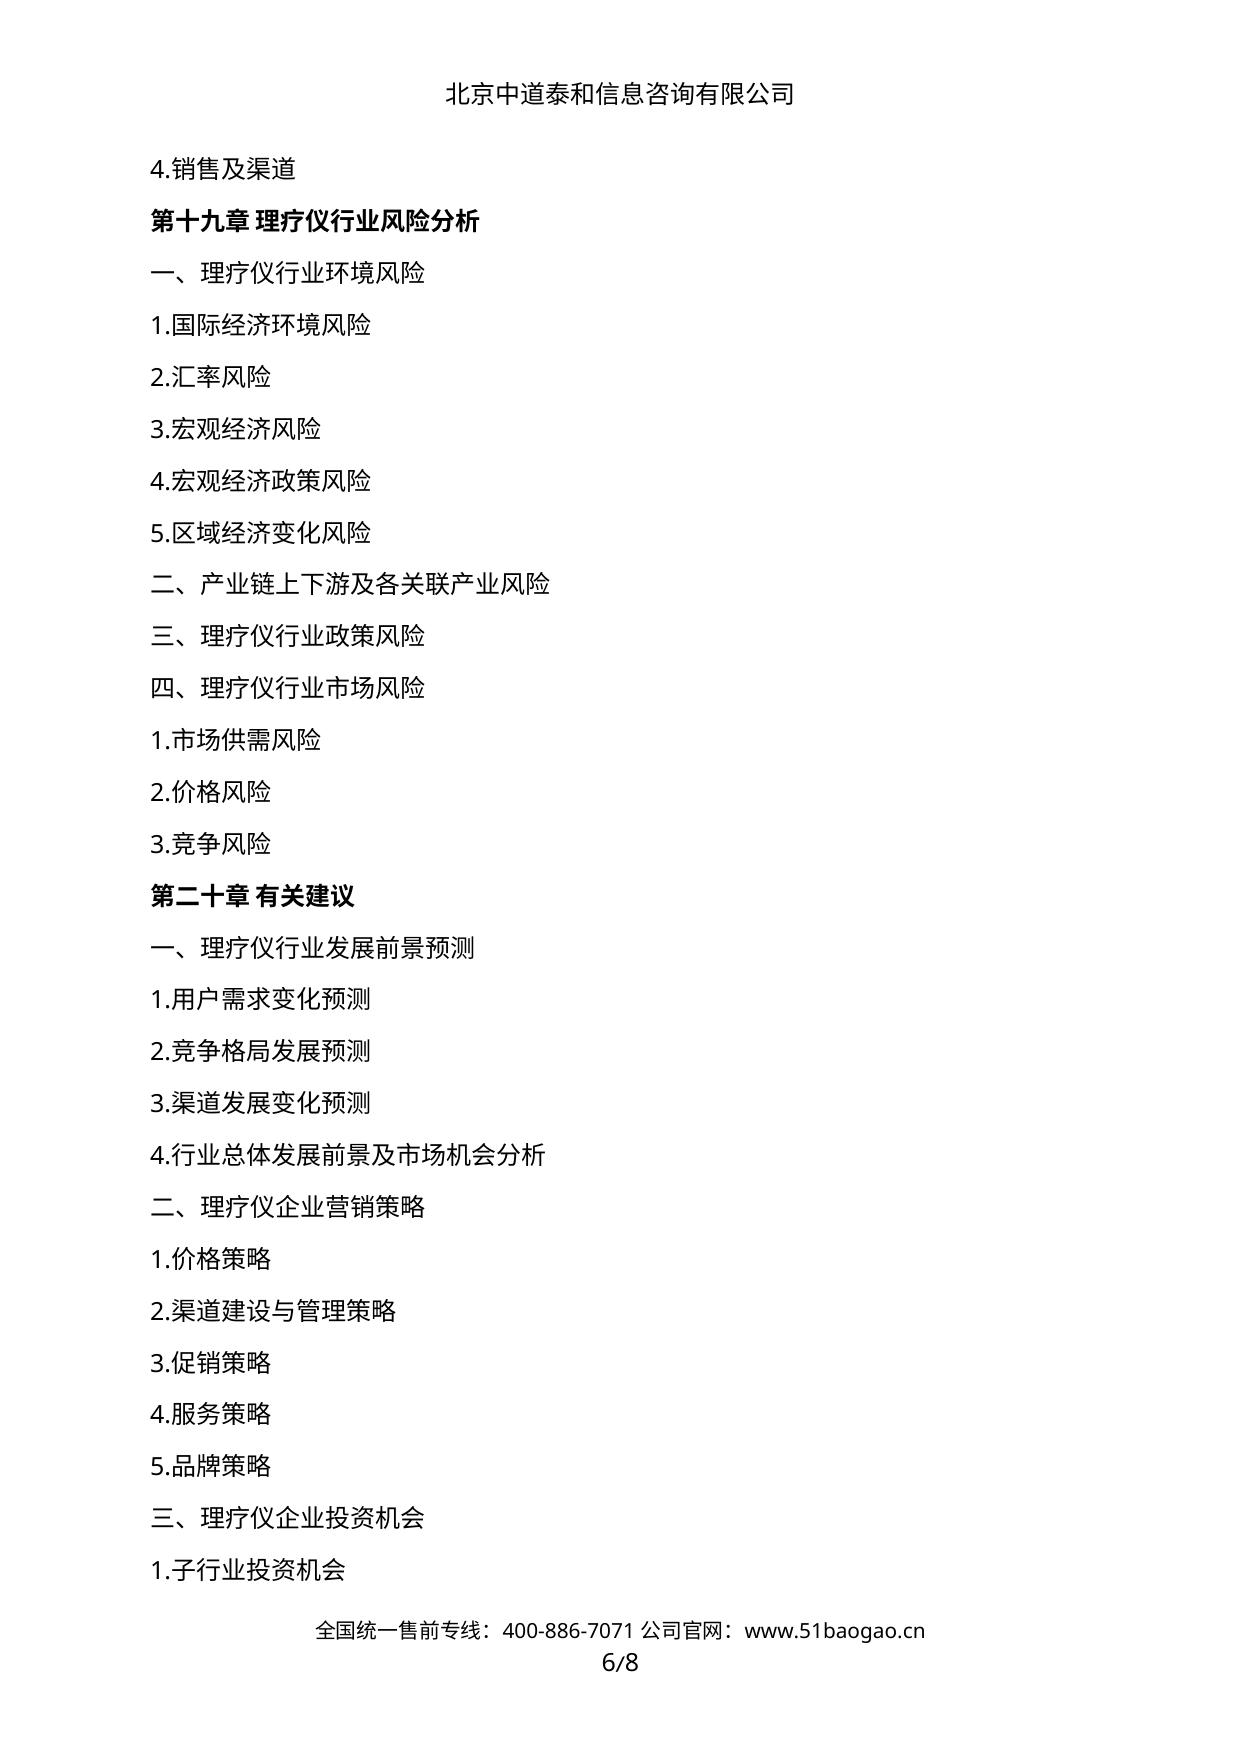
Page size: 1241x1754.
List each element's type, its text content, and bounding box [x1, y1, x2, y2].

text 1.国际经济环境风险 [150, 306, 1090, 342]
text 第十九章 理疗仪行业风险分析 [150, 202, 1090, 238]
text 三、理疗仪行业政策风险 [150, 617, 1090, 653]
text 二、产业链上下游及各关联产业风险 [150, 565, 1090, 601]
text 四、理疗仪行业市场风险 [150, 669, 1090, 705]
text 一、理疗仪行业发展前景预测 [150, 928, 1090, 964]
text 一、理疗仪行业环境风险 [150, 254, 1090, 290]
text 1.市场供需风险 [150, 721, 1090, 757]
text 1.用户需求变化预测 [150, 980, 1090, 1016]
text 2.竞争格局发展预测 [150, 1032, 1090, 1068]
text 3.竞争风险 [150, 824, 1090, 861]
text 4.宏观经济政策风险 [150, 461, 1090, 497]
text 4.销售及渠道 [150, 150, 1090, 186]
text 4.服务策略 [150, 1395, 1090, 1431]
text 3.渠道发展变化预测 [150, 1084, 1090, 1120]
text 二、理疗仪企业营销策略 [150, 1187, 1090, 1224]
text 1.子行业投资机会 [150, 1551, 1090, 1587]
text 1.价格策略 [150, 1239, 1090, 1276]
text 5.品牌策略 [150, 1447, 1090, 1483]
text 4.行业总体发展前景及市场机会分析 [150, 1136, 1090, 1172]
text 三、理疗仪企业投资机会 [150, 1499, 1090, 1535]
text 3.宏观经济风险 [150, 409, 1090, 446]
text 2.价格风险 [150, 772, 1090, 809]
text 第二十章 有关建议 [150, 876, 1090, 912]
text 5.区域经济变化风险 [150, 513, 1090, 549]
text 2.汇率风险 [150, 357, 1090, 394]
text 3.促销策略 [150, 1343, 1090, 1379]
text 2.渠道建设与管理策略 [150, 1291, 1090, 1327]
